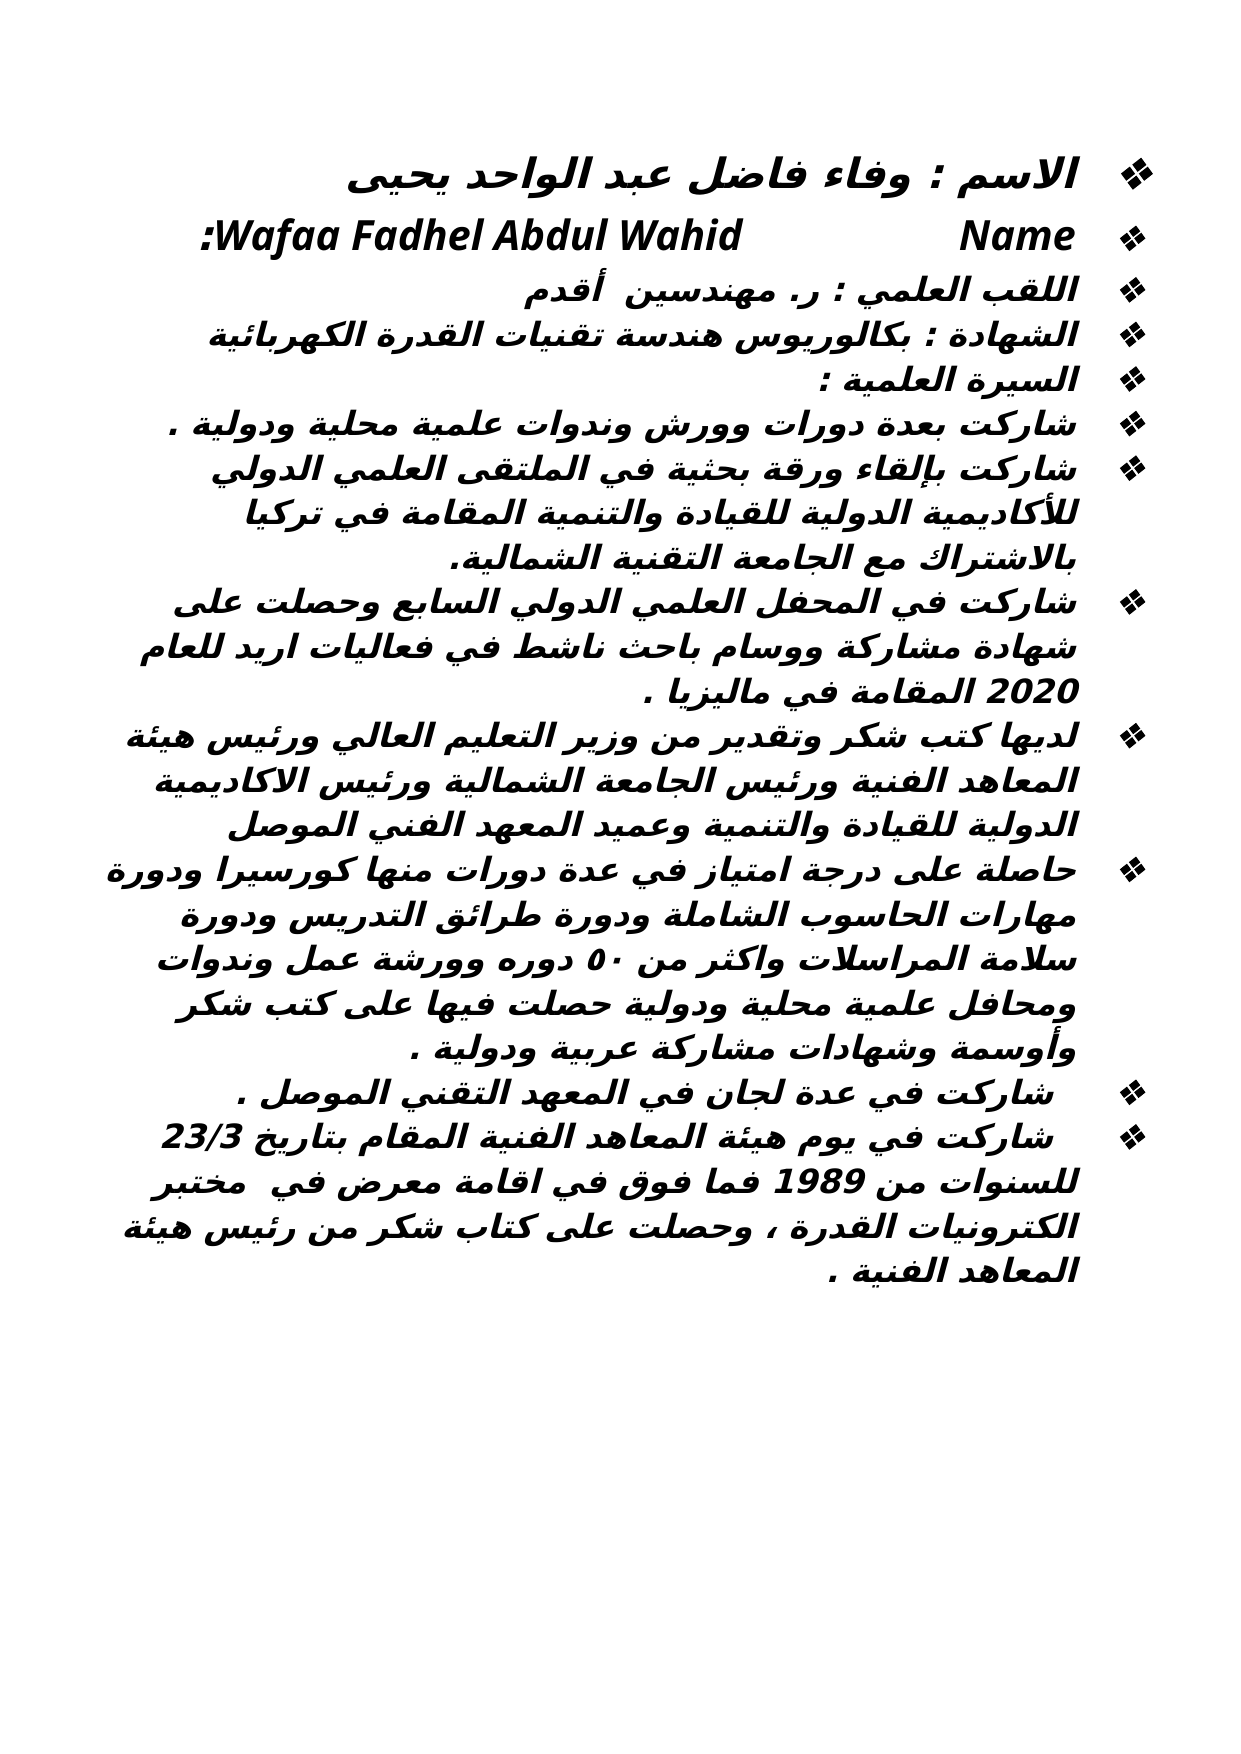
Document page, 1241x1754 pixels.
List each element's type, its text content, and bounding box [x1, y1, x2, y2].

list شاركت في يوم هيئة المعاهد الفنية المقام بتاريخ 23/3 للسنوات من 1989 فما فوق في اقامة معرض في مختبر الكترونيات القدرة ، وحصلت على كتاب شكر من رئيس هيئة المعاهد الفنية . [103, 1118, 1114, 1291]
list شاركت بعدة دورات وورش وندوات علمية محلية ودولية . [103, 405, 1114, 443]
list شاركت بإلقاء ورقة بحثية في الملتقى العلمي الدولي للأكاديمية الدولية للقيادة والتنمية المقامة في تركيا بالاشتراك مع الجامعة التقنية الشمالية. [103, 449, 1114, 577]
list الاسم : وفاء فاضل عبد الواحد يحيى [103, 150, 1114, 198]
list Wafaa Fadhel Abdul Wahid Name: [103, 206, 1114, 262]
list السيرة العلمية : [103, 360, 1114, 399]
list شاركت في المحفل العلمي الدولي السابع وحصلت على شهادة مشاركة ووسام باحث ناشط في فعاليات اريد للعام 2020 المقامة في ماليزيا . [103, 583, 1114, 711]
list الشهادة : بكالوريوس هندسة تقنيات القدرة الكهربائية [103, 316, 1114, 354]
list حاصلة على درجة امتياز في عدة دورات منها كورسيرا ودورة مهارات الحاسوب الشاملة ودورة طرائق التدريس ودورة سلامة المراسلات واكثر من ٥٠ دوره وورشة عمل وندوات ومحافل علمية محلية ودولية حصلت فيها على كتب شكر وأوسمة وشهادات مشاركة عربية ودولية . [103, 851, 1114, 1068]
list اللقب العلمي : ر. مهندسين أقدم [103, 271, 1114, 310]
list شاركت في عدة لجان في المعهد التقني الموصل . [103, 1073, 1114, 1112]
list لديها كتب شكر وتقدير من وزير التعليم العالي ورئيس هيئة المعاهد الفنية ورئيس الجامعة الشمالية ورئيس الاكاديمية الدولية للقيادة والتنمية وعميد المعهد الفني الموصل [103, 717, 1114, 845]
